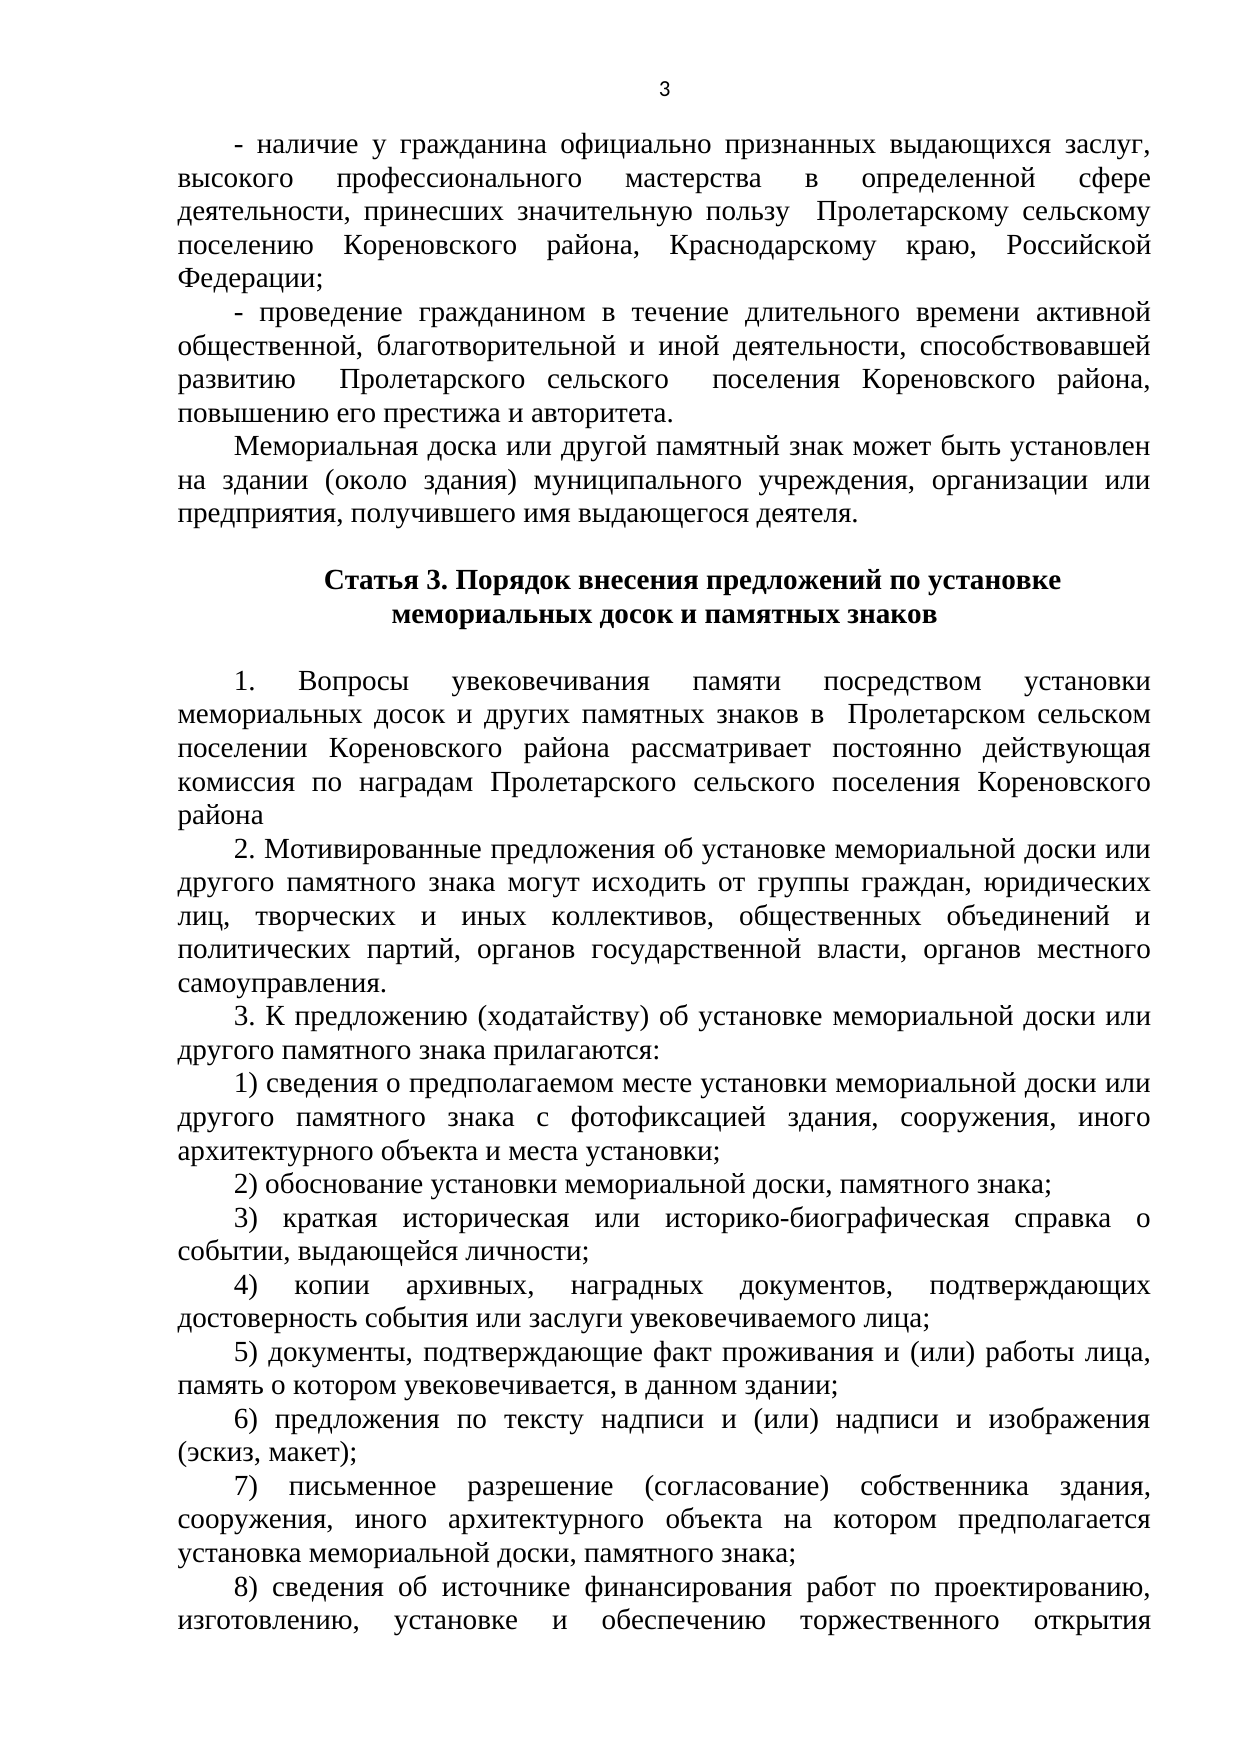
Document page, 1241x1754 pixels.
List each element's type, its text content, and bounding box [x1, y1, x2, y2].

text 1) сведения о предполагаемом месте установки мемориальной доски или другого памятного знака с фотофиксацией здания, сооружения, иного архитектурного объекта и места установки; [177, 1066, 1152, 1166]
text 2. Мотивированные предложения об установке мемориальной доски или другого памятного знака могут исходить от группы граждан, юридических лиц, творческих и иных коллективов, общественных объединений и политических партий, органов государственной власти, органов местного самоуправления. [177, 831, 1152, 998]
text 6) предложения по тексту надписи и (или) надписи и изображения (эскиз, макет); [177, 1401, 1152, 1468]
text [177, 1569, 1152, 1636]
text 2) обоснование установки мемориальной доски, памятного знака; [177, 1166, 1152, 1200]
text 4) копии архивных, наградных документов, подтверждающих достоверность события или заслуги увековечиваемого лица; [177, 1267, 1152, 1334]
text - проведение гражданином в течение длительного времени активной общественной, благотворительной и иной деятельности, способствовавшей развитию Пролетарского сельского поселения Кореновского района, повышению его престижа и авторитета. [177, 294, 1152, 428]
text 1. Вопросы увековечивания памяти посредством установки мемориальных досок и других памятных знаков в Пролетарском сельском поселении Кореновского района рассматривает постоянно действующая комиссия по наградам Пролетарского сельского поселения Кореновского района [177, 663, 1152, 831]
text - наличие у гражданина официально признанных выдающихся заслуг, высокого профессионального мастерства в определенной сфере деятельности, принесших значительную пользу Пролетарскому сельскому поселению Кореновского района, Краснодарскому краю, Российской Федерации; [177, 126, 1152, 294]
text 5) документы, подтверждающие факт проживания и (или) работы лица, память о котором увековечивается, в данном здании; [177, 1334, 1152, 1401]
title Статья 3. Порядок внесения предложений по установке мемориальных досок и памятных знаков [177, 562, 1152, 629]
text Мемориальная доска или другой памятный знак может быть установлен на здании (около здания) муниципального учреждения, организации или предприятия, получившего имя выдающегося деятеля. [177, 428, 1152, 529]
text 7) письменное разрешение (согласование) собственника здания, сооружения, иного архитектурного объекта на котором предполагается установка мемориальной доски, памятного знака; [177, 1468, 1152, 1569]
text 3) краткая историческая или историко-биографическая справка о событии, выдающейся личности; [177, 1200, 1152, 1267]
text 3. К предложению (ходатайству) об установке мемориальной доски или другого памятного знака прилагаются: [177, 998, 1152, 1066]
